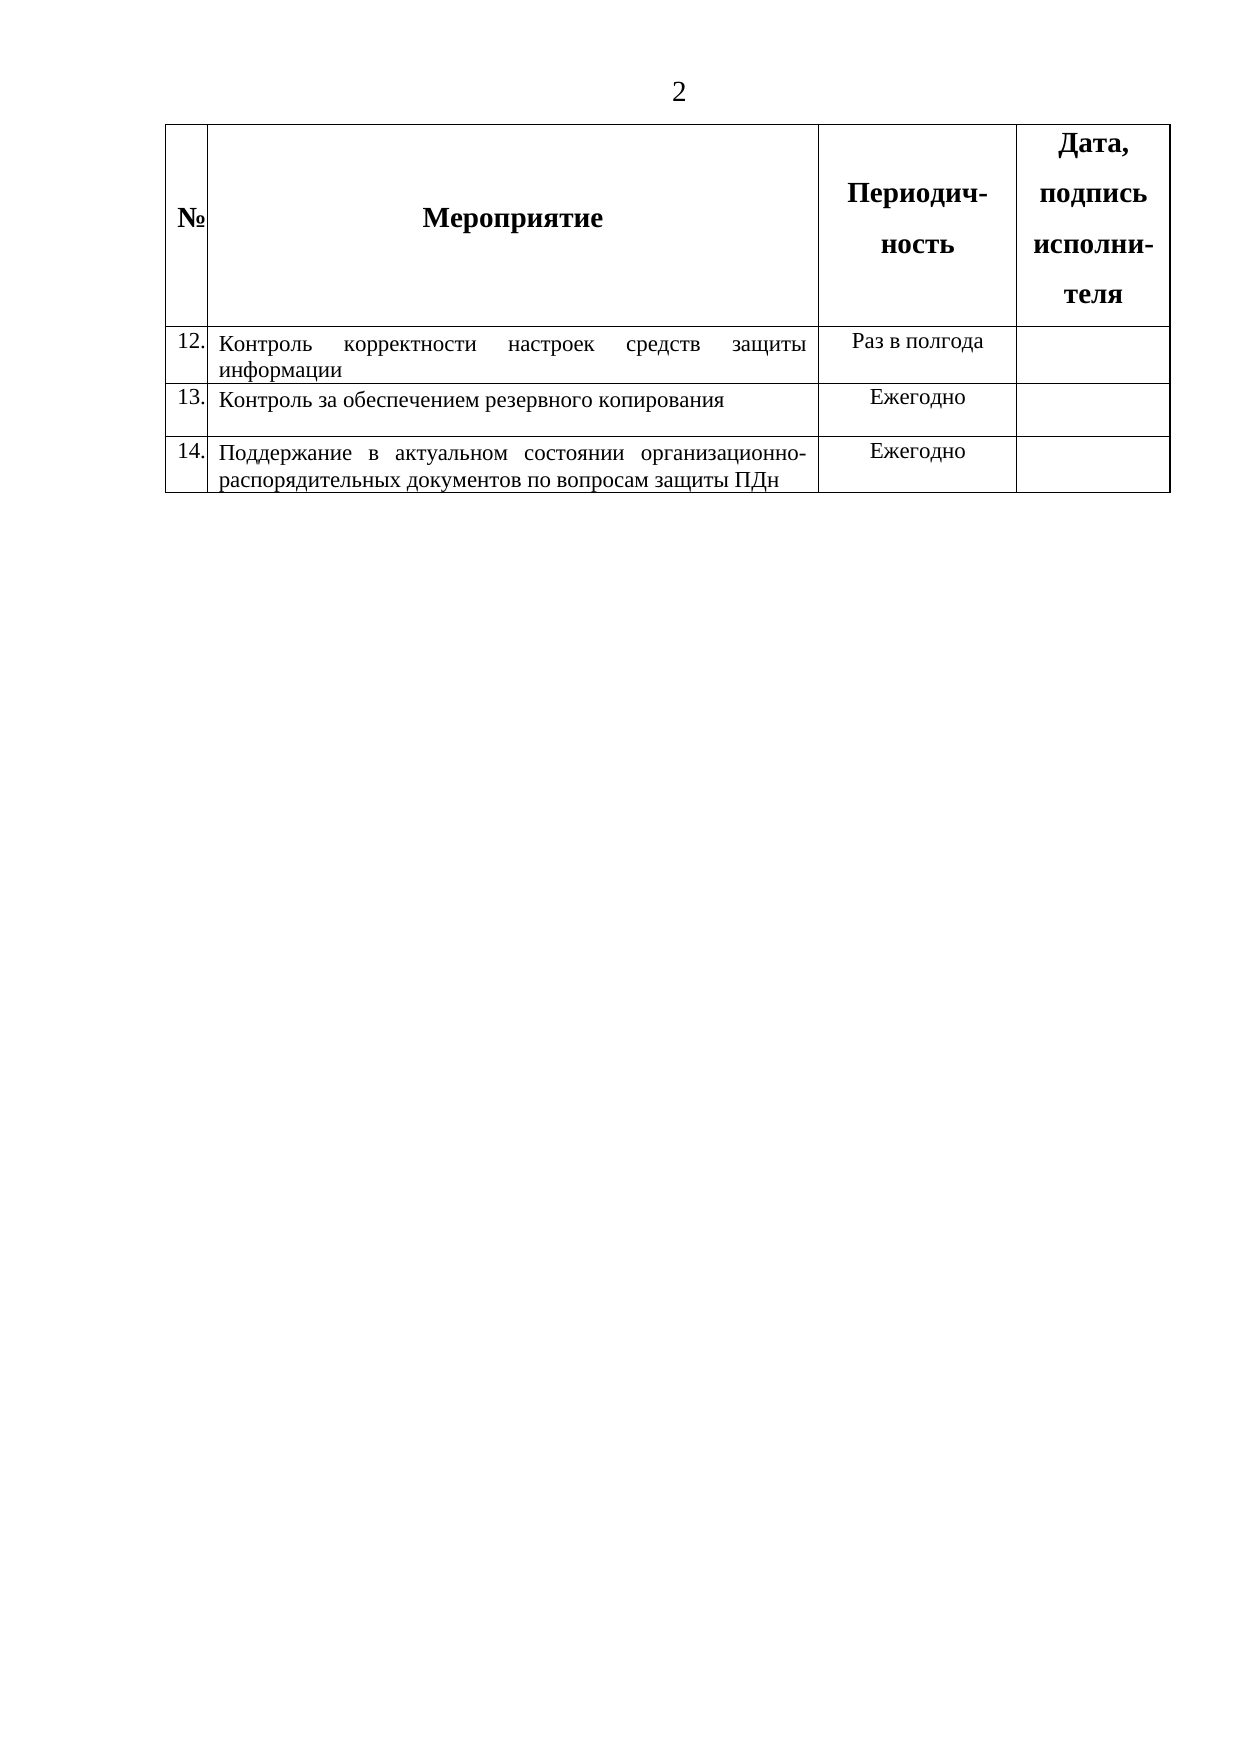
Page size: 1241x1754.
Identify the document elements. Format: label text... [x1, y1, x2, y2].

table_cell [1017, 327, 1169, 382]
table_cell Ежегодно [819, 384, 1016, 436]
table_cell [166, 384, 207, 436]
table_cell [1017, 437, 1169, 492]
table_header Мероприятие [208, 125, 818, 326]
table_cell Поддержание в актуальном состоянии организационно-распорядительных документов по вопросам защиты ПДн [208, 437, 818, 492]
table_cell [1017, 384, 1169, 436]
table_cell Раз в полгода [819, 327, 1016, 382]
table_header Периодич-ность [819, 125, 1016, 326]
table_header № [166, 125, 207, 326]
table_cell [166, 327, 207, 382]
table_header Дата, подпись исполни-теля [1017, 125, 1169, 326]
table_cell Контроль за обеспечением резервного копирования [208, 384, 818, 436]
table_cell Контроль корректности настроек средств защиты информации [208, 327, 818, 382]
table_cell Ежегодно [819, 437, 1016, 492]
table_cell [166, 437, 207, 492]
